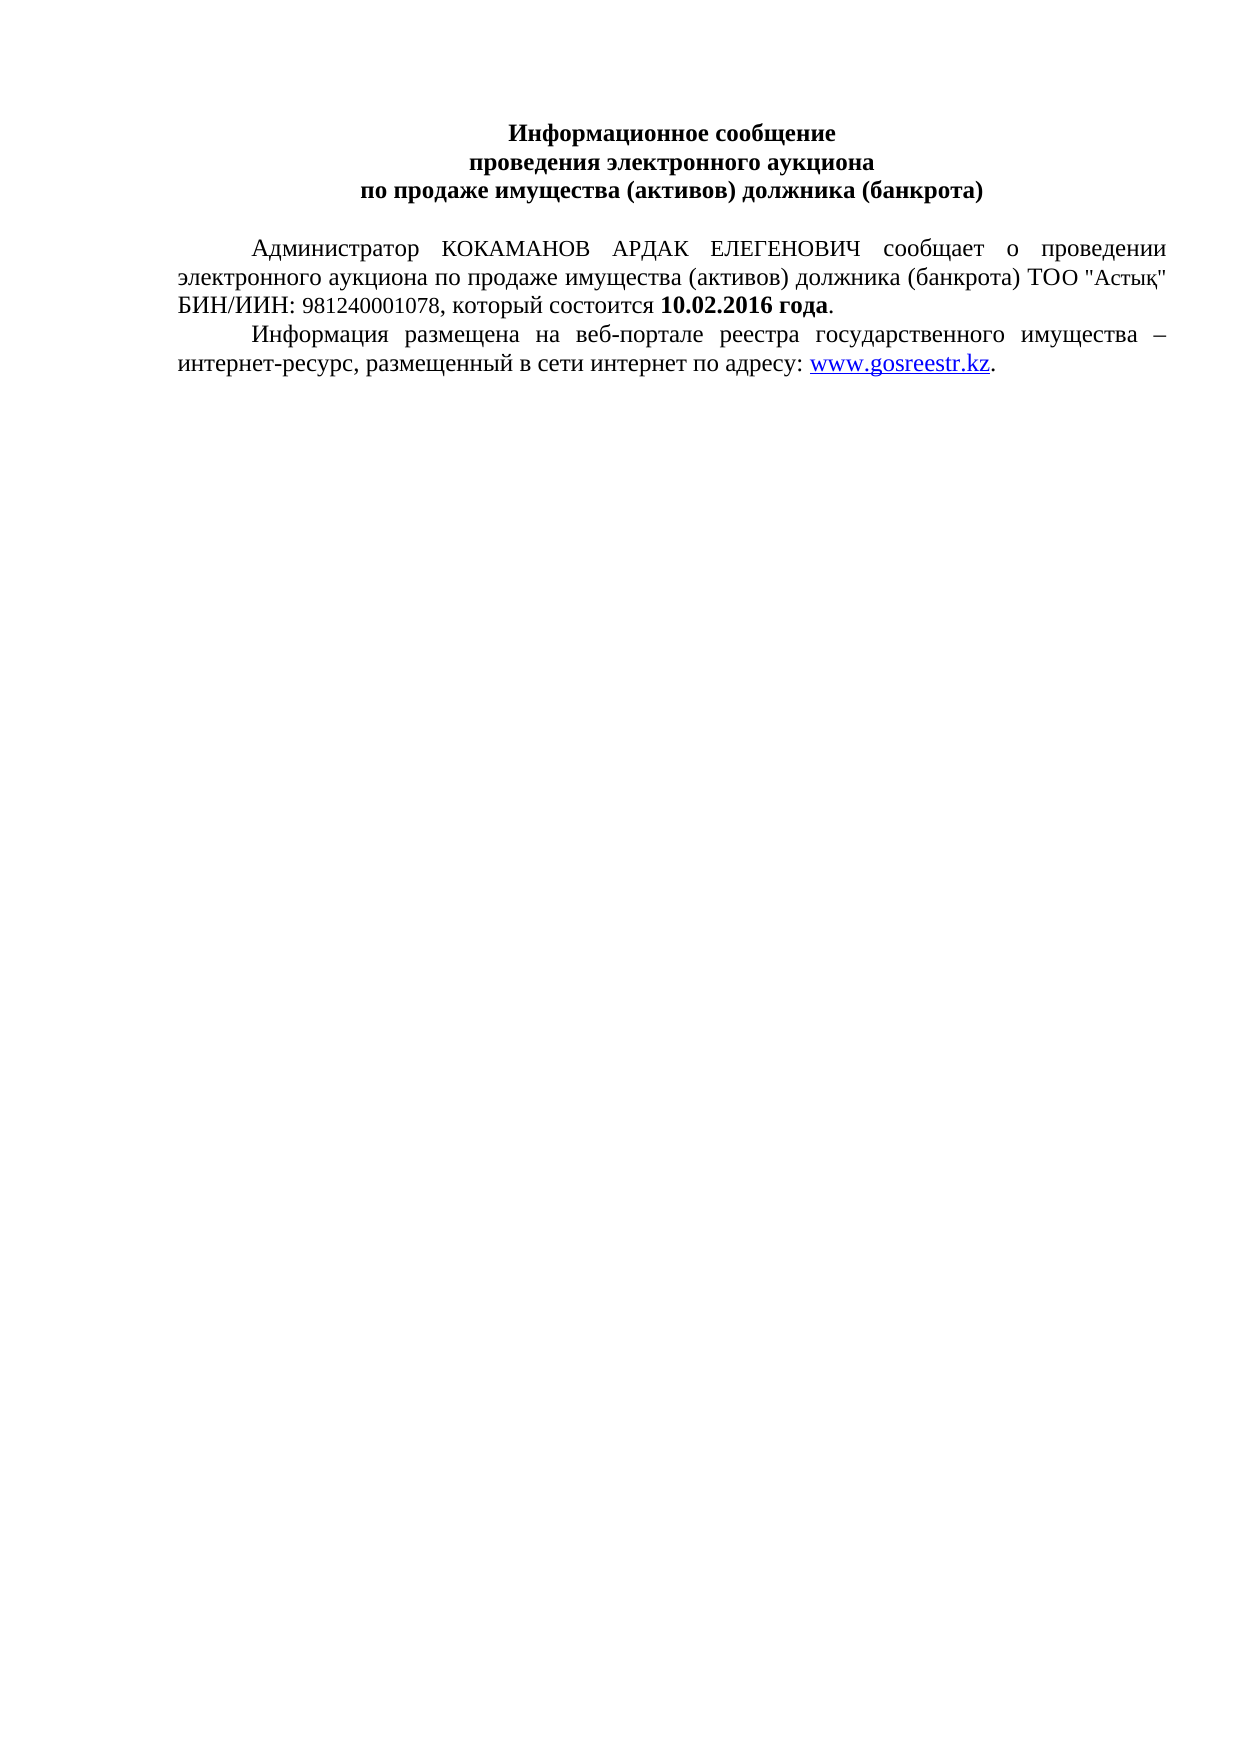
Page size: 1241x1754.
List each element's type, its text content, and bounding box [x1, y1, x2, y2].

text Администратор КОКАМАНОВ АРДАК ЕЛЕГЕНОВИЧ сообщает о проведении электронного аукциона по продаже имущества (активов) должника (банкрота) ТОО "Астық" БИН/ИИН: 981240001078, который состоится 10.02.2016 года. [177, 233, 1167, 319]
text по продаже имущества (активов) должника (банкрота) [177, 176, 1167, 204]
text проведения электронного аукциона [177, 147, 1167, 176]
text Информация размещена на веб-портале реестра государственного имущества – интернет-ресурс, размещенный в сети интернет по адресу: www.gosreestr.kz. [177, 319, 1167, 377]
text Информационное сообщение [177, 118, 1167, 147]
